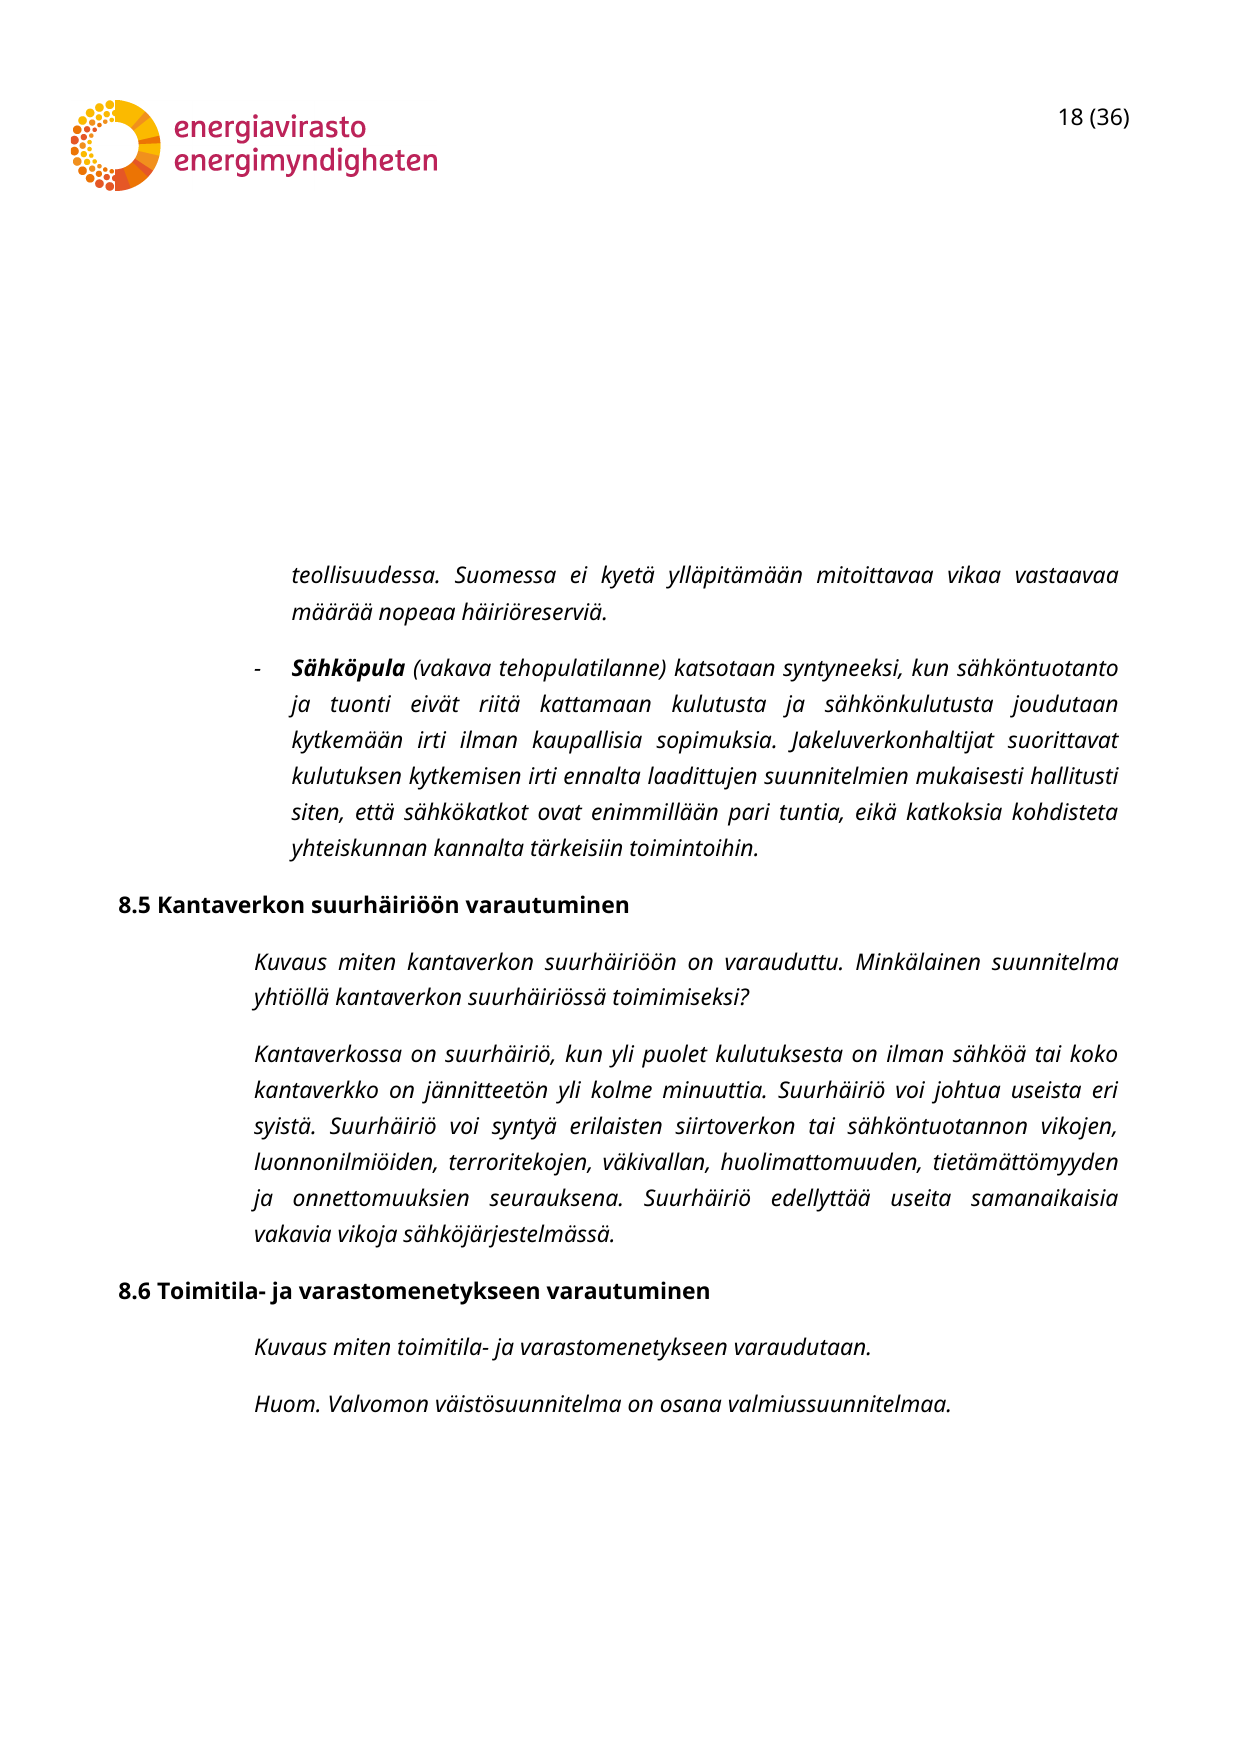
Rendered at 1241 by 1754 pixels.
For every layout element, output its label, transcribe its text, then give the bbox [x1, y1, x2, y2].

text Kuvaus miten kantaverkon suurhäiriöön on varauduttu. Minkälainen suunnitelma yhtiöllä kantaverkon suurhäiriössä toimimiseksi? [254, 945, 1122, 1013]
subtitle Toimitila- ja varastomenetykseen varautuminen [118, 1274, 1122, 1306]
picture [70, 100, 437, 191]
list Sähköpulan riski suuri katsotaan syntyneeksi, kun kaikki Suomesta saatavilla oleva sähköntuotanto on käytössä eikä naapurimaista ole mahdollista saada lisää sähköä. Fingrid on joutunut käynnistämään nopeaa (15 min.) häiriöreserviään, eli kaasuturpiineja ja aktivoimaan irtikytkettäviä kuormia teollisuudessa. Suomessa ei kyetä ylläpitämään mitoittavaa vikaa vastaavaa määrää nopeaa häiriöreserviä. [254, 559, 1122, 627]
list Sähköpula (vakava tehopulatilanne) katsotaan syntyneeksi, kun sähköntuotanto ja tuonti eivät riitä kattamaan kulutusta ja sähkönkulutusta joudutaan kytkemään irti ilman kaupallisia sopimuksia. Jakeluverkonhaltijat suorittavat kulutuksen kytkemisen irti ennalta laadittujen suunnitelmien mukaisesti hallitusti siten, että sähkökatkot ovat enimmillään pari tuntia, eikä katkoksia kohdisteta yhteiskunnan kannalta tärkeisiin toimintoihin. [254, 652, 1122, 863]
subtitle Kantaverkon suurhäiriöön varautuminen [118, 889, 1122, 920]
text Huom. Valvomon väistösuunnitelma on osana valmiussuunnitelmaa. [254, 1388, 1122, 1419]
text Kantaverkossa on suurhäiriö, kun yli puolet kulutuksesta on ilman sähköä tai koko kantaverkko on jännitteetön yli kolme minuuttia. Suurhäiriö voi johtua useista eri syistä. Suurhäiriö voi syntyä erilaisten siirtoverkon tai sähköntuotannon vikojen, luonnonilmiöiden, terroritekojen, väkivallan, huolimattomuuden, tietämättömyyden ja onnettomuuksien seurauksena. Suurhäiriö edellyttää useita samanaikaisia vakavia vikoja sähköjärjestelmässä. [254, 1038, 1122, 1249]
text Kuvaus miten toimitila- ja varastomenetykseen varaudutaan. [254, 1331, 1122, 1363]
